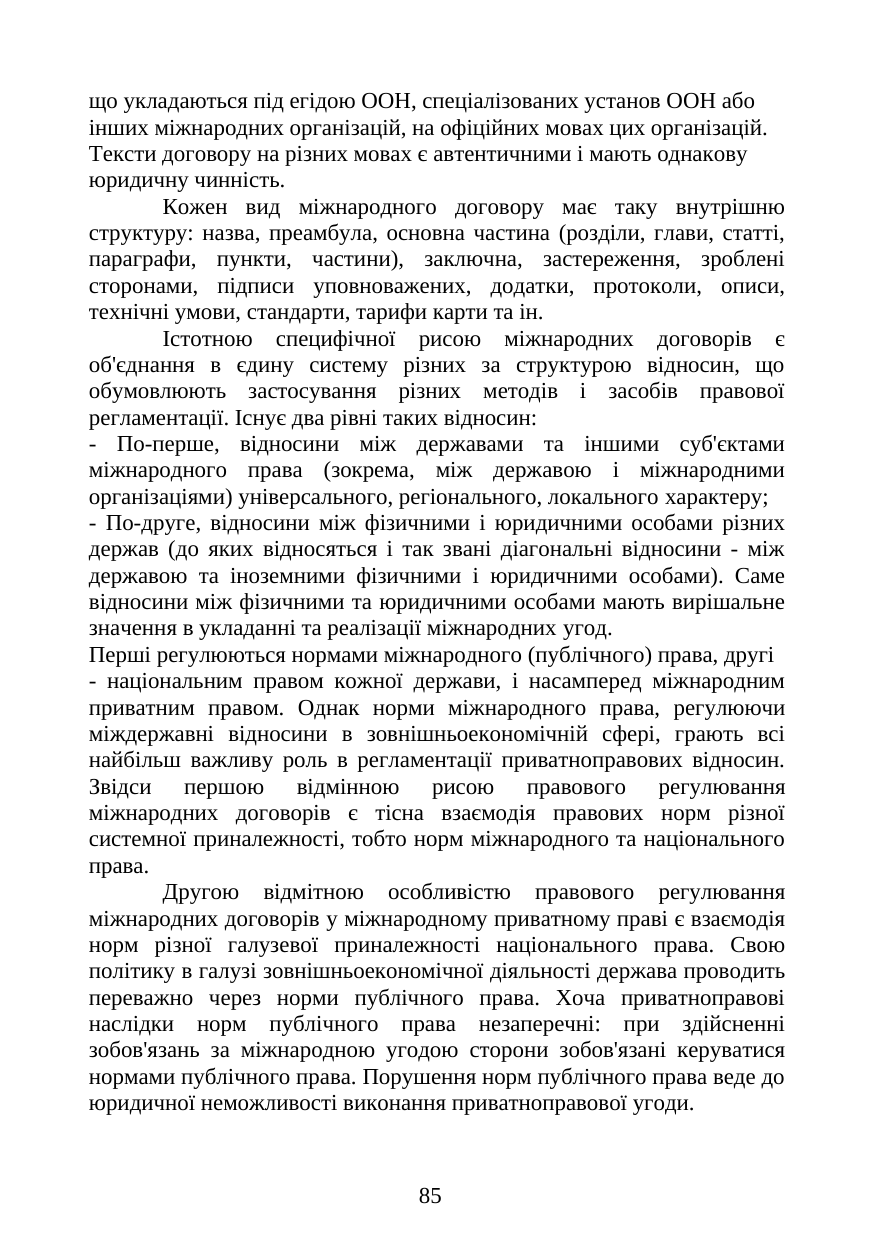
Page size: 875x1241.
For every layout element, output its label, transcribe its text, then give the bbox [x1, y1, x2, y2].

list По-перше, відносини між державами та іншими суб'єктами міжнародного права (зокрема, між державою і міжнародними організаціями) універсального, регіонального, локального характеру; [89, 430, 786, 509]
list національним правом кожної держави, і насамперед міжнародним приватним правом. Однак норми міжнародного права, регулюючи міждержавні відносини в зовнішньоекономічній сфері, грають всі найбільш важливу роль в регламентації приватноправових відносин. Звідси першою відмінною рисою правового регулювання міжнародних договорів є тісна взаємодія правових норм різної системної приналежності, тобто норм міжнародного та національного права. [89, 667, 786, 878]
text Перші регулюються нормами міжнародного (публічного) права, другі [89, 641, 809, 667]
text Другою відмітною особливістю правового регулювання міжнародних договорів у міжнародному приватному праві є взаємодія норм різної галузевої приналежності національного права. Свою політику в галузі зовнішньоекономічної діяльності держава проводить переважно через норми публічного права. Хоча приватноправові наслідки норм публічного права незаперечні: при здійсненні зобов'язань за міжнародною угодою сторони зобов'язані керуватися нормами публічного права. Порушення норм публічного права веде до юридичної неможливості виконання приватноправової угоди. [89, 878, 786, 1115]
text що укладаються під егідою ООН, спеціалізованих установ ООН або інших міжнародних організацій, на офіційних мовах цих організацій. Тексти договору на різних мовах є автентичними і мають однакову юридичну чинність. [89, 87, 809, 193]
text Кожен вид міжнародного договору має таку внутрішню структуру: назва, преамбула, основна частина (розділи, глави, статті, параграфи, пункти, частини), заключна, застереження, зроблені сторонами, підписи уповноважених, додатки, протоколи, описи, технічні умови, стандарти, тарифи карти та ін. [89, 193, 786, 324]
list По-друге, відносини між фізичними і юридичними особами різних держав (до яких відносяться і так звані діагональні відносини - між державою та іноземними фізичними і юридичними особами). Саме відносини між фізичними та юридичними особами мають вирішальне значення в укладанні та реалізації міжнародних угод. [89, 509, 786, 641]
text Істотною специфічної рисою міжнародних договорів є об'єднання в єдину систему різних за структурою відносин, що обумовлюють застосування різних методів і засобів правової регламентації. Існує два рівні таких відносин: [89, 324, 786, 430]
